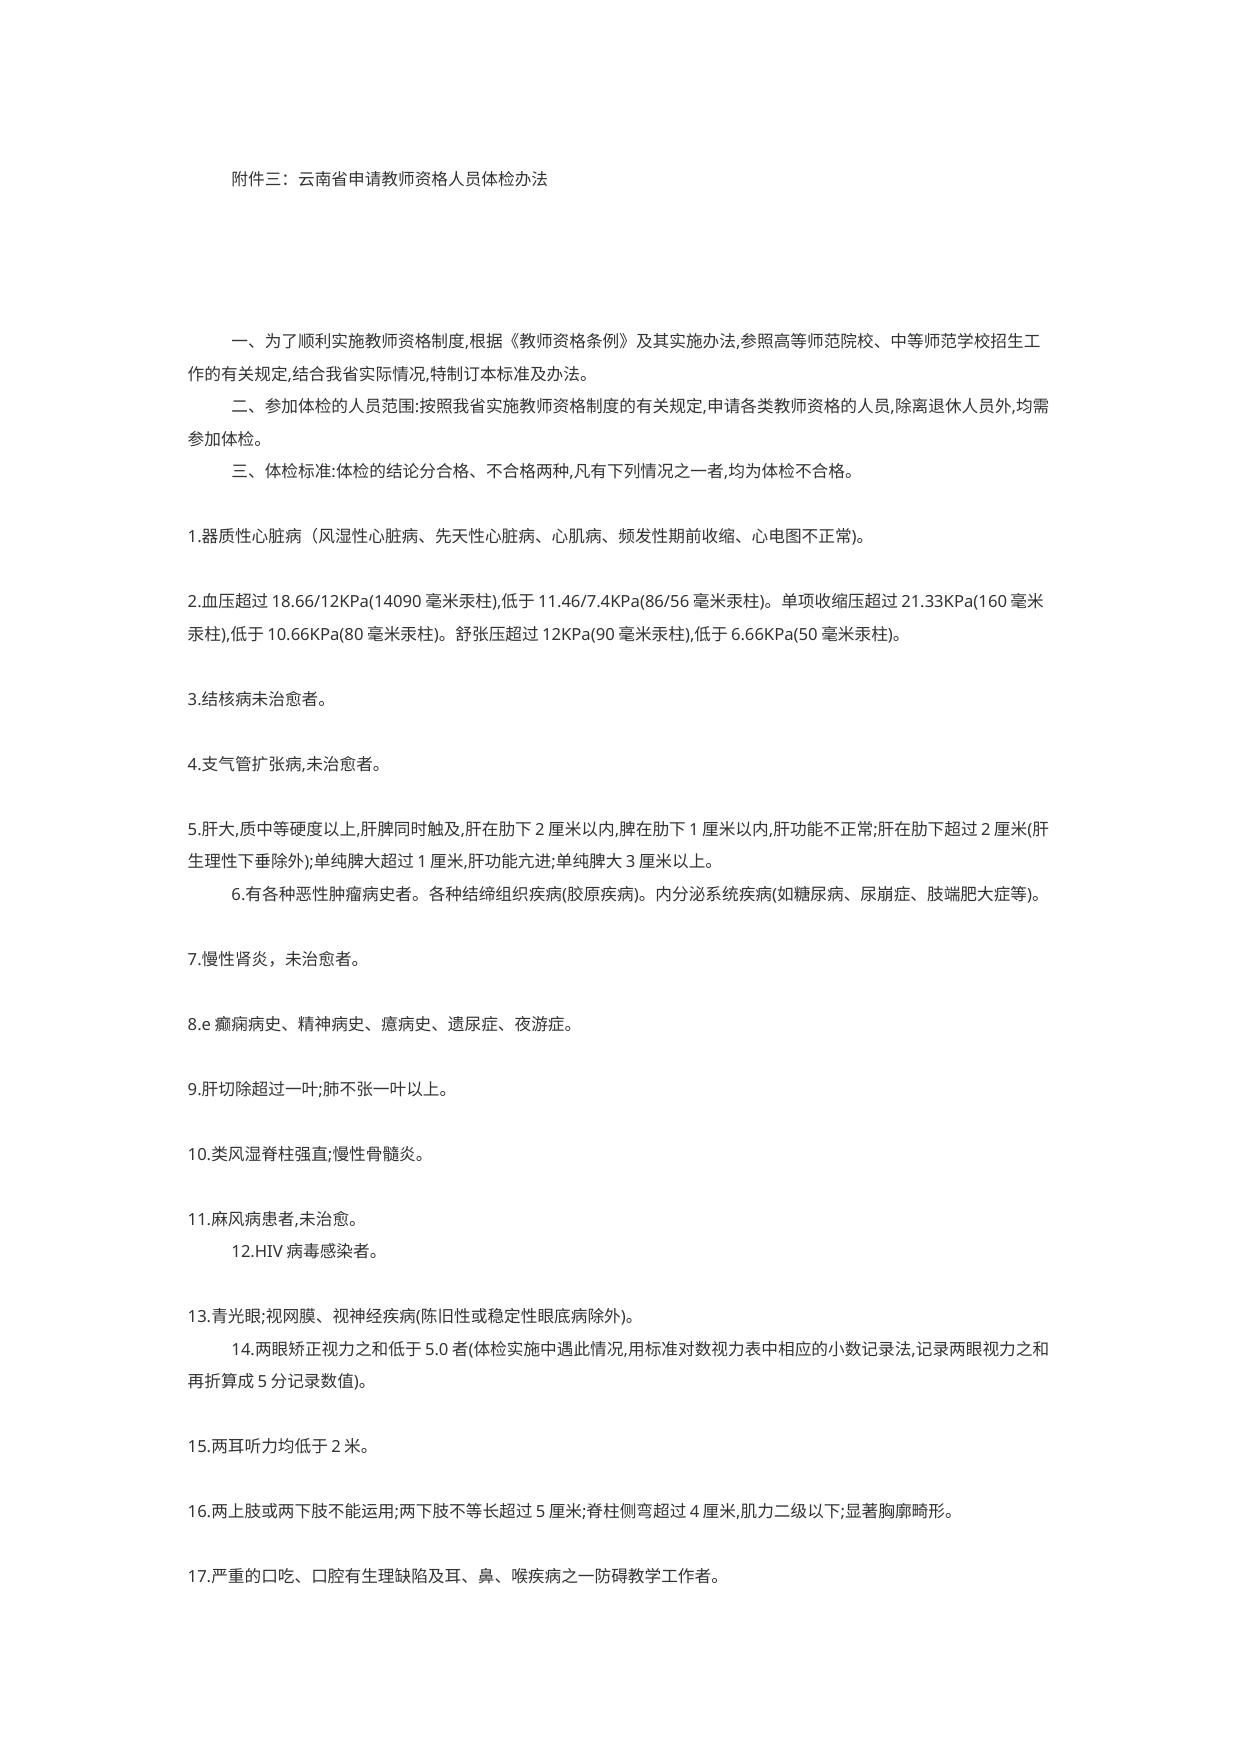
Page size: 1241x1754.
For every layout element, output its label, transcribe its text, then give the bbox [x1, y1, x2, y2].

text 附件三：云南省申请教师资格人员体检办法 [187, 162, 1053, 324]
text 三、体检标准:体检的结论分合格、不合格两种,凡有下列情况之一者,均为体检不合格。 [187, 454, 1053, 487]
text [187, 1332, 1053, 1592]
text 12.HIV病毒感染者。 13.青光眼;视网膜、视神经疾病(陈旧性或稳定性眼底病除外)。 [187, 1234, 1053, 1332]
text 1.器质性心脏病（风湿性心脏病、先天性心脏病、心肌病、频发性期前收缩、心电图不正常)。 2.血压超过18.66/12KPa(14090毫米汞柱),低于11.46/7.4KPa(86/56毫米汞柱)。单项收缩压超过21.33KPa(160毫米汞柱),低于10.66KPa(80毫米汞柱)。舒张压超过12KPa(90毫米汞柱),低于6.66KPa(50毫米汞柱)。 3.结核病未治愈者。 4.支气管扩张病,未治愈者。 5.肝大,质中等硬度以上,肝脾同时触及,肝在肋下2厘米以内,脾在肋下1厘米以内,肝功能不正常;肝在肋下超过2厘米(肝生理性下垂除外);单纯脾大超过1厘米,肝功能亢进;单纯脾大3厘米以上。 [187, 487, 1053, 877]
text 一、为了顺利实施教师资格制度,根据《教师资格条例》及其实施办法,参照高等师范院校、中等师范学校招生工作的有关规定,结合我省实际情况,特制订本标准及办法。 [187, 324, 1053, 389]
text 二、参加体检的人员范围:按照我省实施教师资格制度的有关规定,申请各类教师资格的人员,除离退休人员外,均需参加体检。 [187, 389, 1053, 454]
text 6.有各种恶性肿瘤病史者。各种结缔组织疾病(胶原疾病)。内分泌系统疾病(如糖尿病、尿崩症、肢端肥大症等)。 7.慢性肾炎，未治愈者。 8.e癫痫病史、精神病史、癔病史、遗尿症、夜游症。 9.肝切除超过一叶;肺不张一叶以上。 10.类风湿脊柱强直;慢性骨髓炎。 11.麻风病患者,未治愈。 [187, 877, 1053, 1234]
